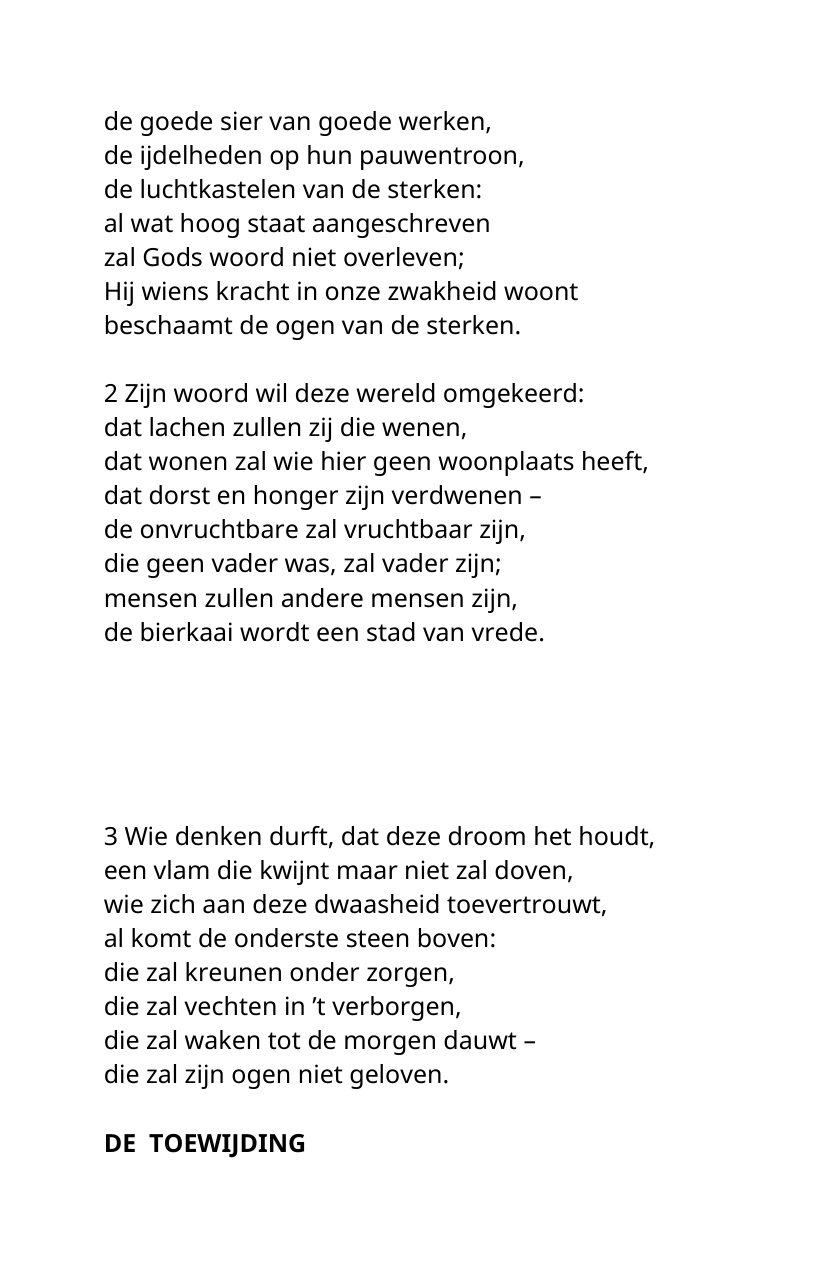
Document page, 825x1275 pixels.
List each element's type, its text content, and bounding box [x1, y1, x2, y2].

text die zal zijn ogen niet geloven. [103, 1057, 709, 1091]
text een vlam die kwijnt maar niet zal doven, [103, 853, 709, 887]
text dat wonen zal wie hier geen woonplaats heeft, [103, 444, 709, 478]
text zal Gods woord niet overleven; [103, 239, 709, 274]
text die geen vader was, zal vader zijn; [103, 546, 709, 580]
text dat lachen zullen zij die wenen, [103, 410, 709, 444]
text dat dorst en honger zijn verdwenen – [103, 478, 709, 512]
text mensen zullen andere mensen zijn, [103, 580, 709, 614]
text Hij wiens kracht in onze zwakheid woont [103, 274, 709, 308]
text de onvruchtbare zal vruchtbaar zijn, [103, 512, 709, 546]
text DE TOEWIJDING [103, 1125, 709, 1159]
text wie zich aan deze dwaasheid toevertrouwt, [103, 887, 709, 921]
text de bierkaai wordt een stad van vrede. [103, 614, 709, 648]
text 3 Wie denken durft, dat deze droom het houdt, [103, 819, 709, 853]
text die zal kreunen onder zorgen, [103, 955, 709, 989]
text 2 Zijn woord wil deze wereld omgekeerd: [103, 376, 709, 410]
text die zal waken tot de morgen dauwt – [103, 1023, 709, 1057]
text die zal vechten in ’t verborgen, [103, 989, 709, 1023]
text de goede sier van goede werken, [103, 103, 709, 137]
text de luchtkastelen van de sterken: [103, 171, 709, 206]
text de ijdelheden op hun pauwentroon, [103, 137, 709, 171]
text al komt de onderste steen boven: [103, 921, 709, 955]
text beschaamt de ogen van de sterken. [103, 308, 709, 342]
text al wat hoog staat aangeschreven [103, 206, 709, 239]
